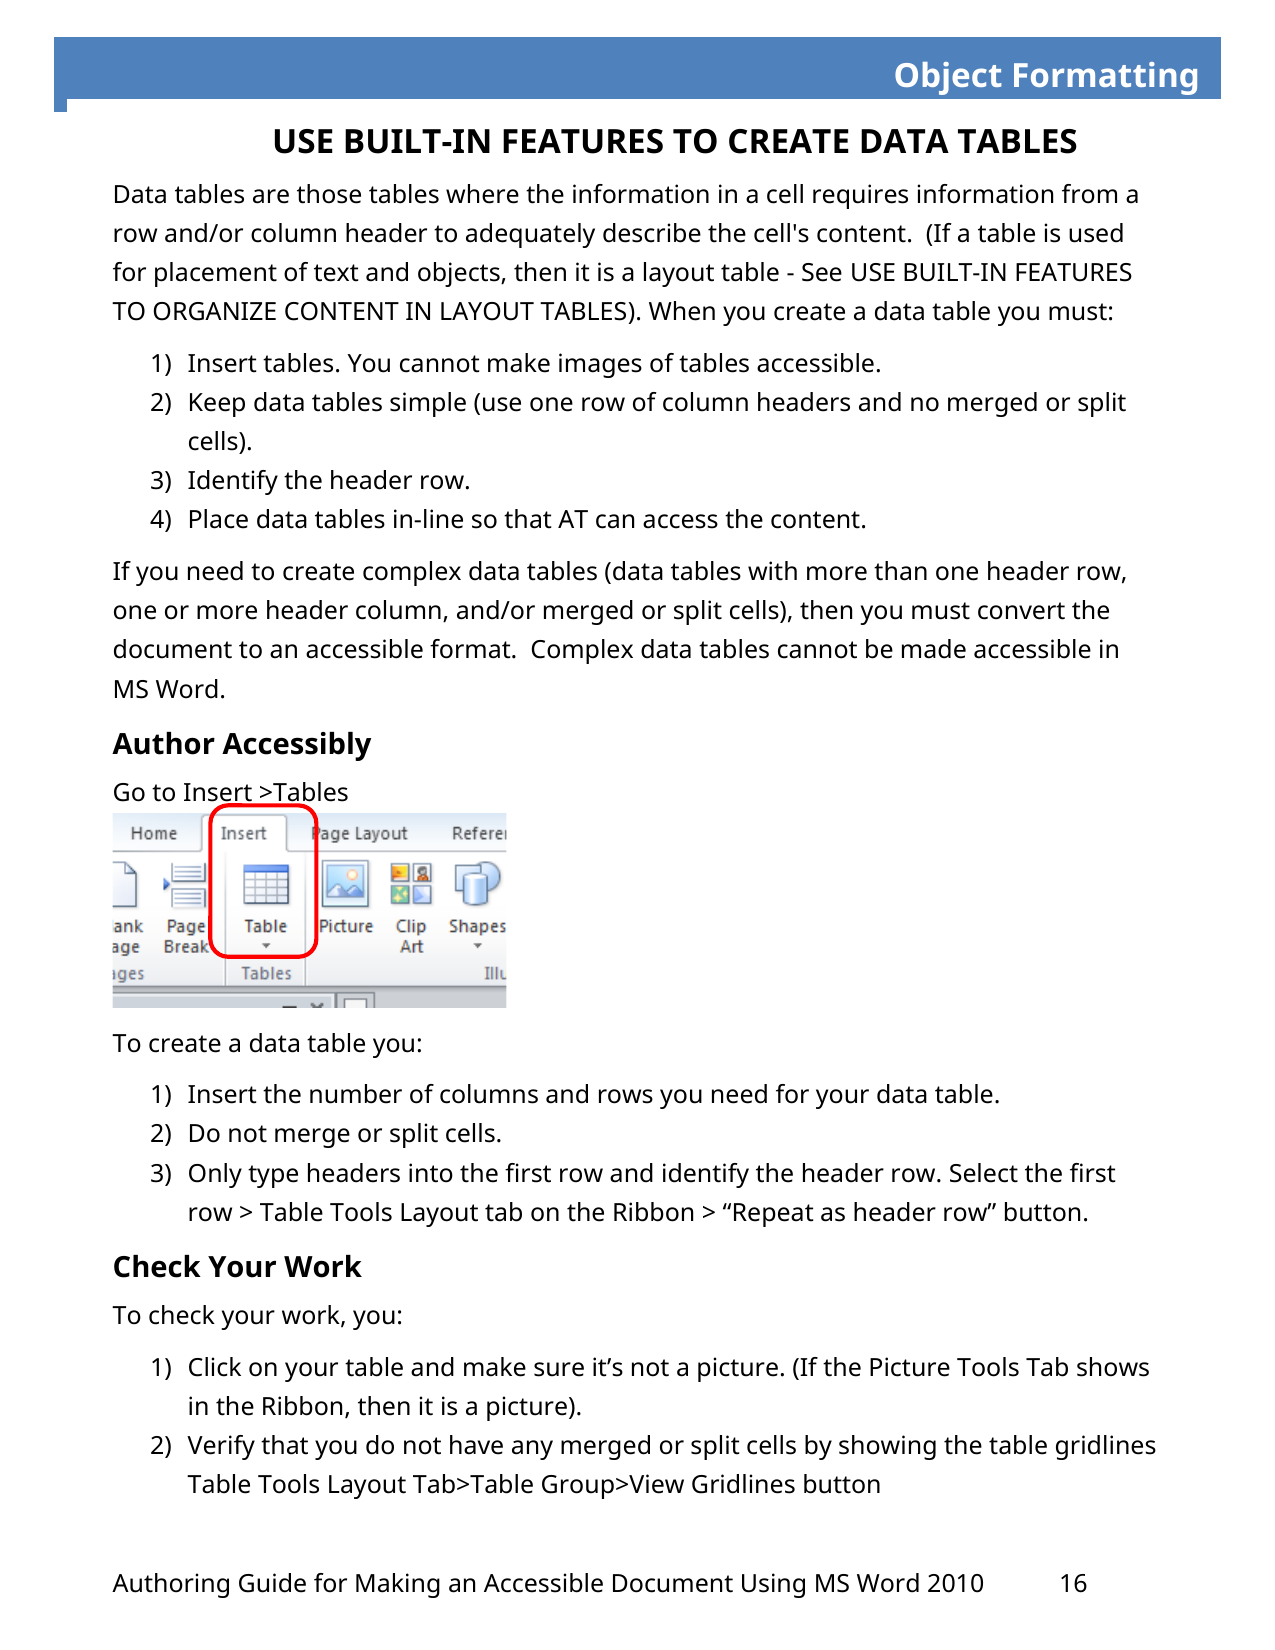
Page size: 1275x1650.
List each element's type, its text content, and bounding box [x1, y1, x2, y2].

list Verify that you do not have any merged or split cells by showing the table gridlines Table Tools Layout Tab>Table Group>View Gridlines button [150, 1428, 1162, 1501]
list Click on your table and make sure it’s not a picture. (If the Picture Tools Tab shows in the Ribbon, then it is a picture). [150, 1350, 1162, 1423]
subtitle Author Accessibly [112, 723, 1162, 763]
list Keep data tables simple (use one row of column headers and no merged or split cells). [150, 384, 1162, 458]
list Do not merge or split cells. [150, 1116, 1162, 1150]
text Data tables are those tables where the information in a cell requires information from a row and/or column header to adequately describe the cell's content. (If a table is used for placement of text and objects, then it is a layout table - See USE BUILT-IN FEATURES TO ORGANIZE CONTENT IN LAYOUT TABLES). When you create a data table you must: [112, 176, 1162, 328]
list Place data tables in-line so that AT can access the content. [150, 502, 1162, 536]
list Only type headers into the first row and identify the header row. Select the first row > Table Tools Layout tab on the Ribbon > “Repeat as header row” button. [150, 1155, 1162, 1228]
text To create a data table you: [112, 1025, 1162, 1059]
subtitle Check Your Work [112, 1246, 1162, 1286]
subtitle USE BUILT-IN FEATURES TO CREATE DATA TABLES [187, 118, 1162, 163]
list Identify the header row. [150, 463, 1162, 497]
text Go to Insert >Tables [112, 775, 1162, 1008]
list Insert tables. You cannot make images of tables accessible. [150, 345, 1162, 379]
list Insert the number of columns and rows you need for your data table. [150, 1077, 1162, 1111]
text If you need to create complex data tables (data tables with more than one header row, one or more header column, and/or merged or split cells), then you must convert the document to an accessible format. Complex data tables cannot be made accessible in MS Word. [112, 554, 1162, 705]
text To check your work, you: [112, 1298, 1162, 1332]
